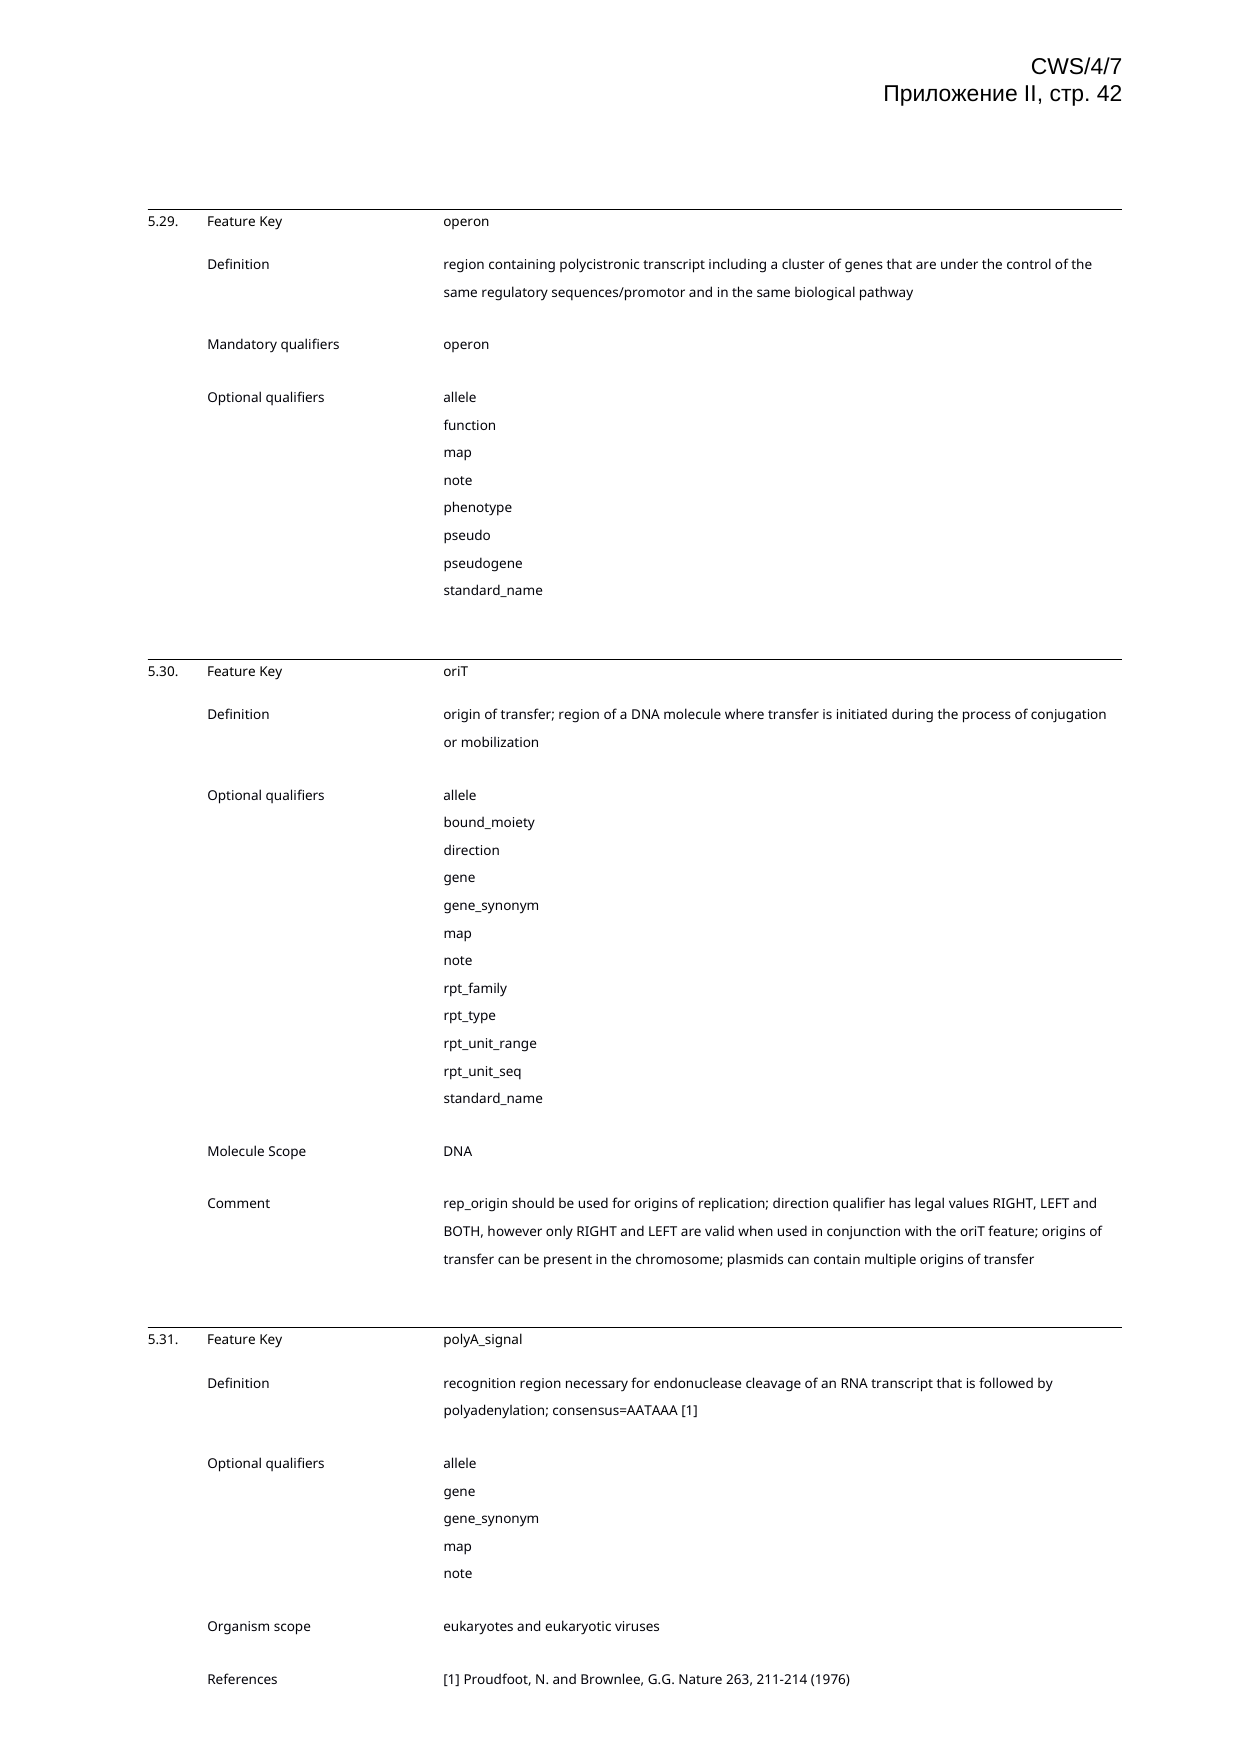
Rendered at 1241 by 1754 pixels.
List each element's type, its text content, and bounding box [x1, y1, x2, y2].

text map [443, 923, 1122, 942]
text gene_synonym [443, 1509, 1122, 1528]
text Definition recognition region necessary for endonuclease cleavage of an RNA transcript that is followed by polyadenylation; consensus=AATAAA [1] [207, 1374, 1122, 1420]
text Mandatory qualifiers operon [207, 335, 1122, 354]
text rpt_family [443, 979, 1122, 997]
text map [443, 443, 1122, 462]
text rpt_type [443, 1006, 1122, 1025]
list 5.30. Feature Key oriT [148, 660, 1122, 680]
text pseudogene [443, 553, 1122, 572]
text Molecule Scope DNA [207, 1142, 1122, 1160]
text standard_name [443, 581, 1122, 599]
list 5.31. Feature Key polyA_signal [148, 1328, 1122, 1349]
text note [443, 1564, 1122, 1583]
text gene_synonym [443, 896, 1122, 914]
text gene [443, 868, 1122, 887]
text Definition origin of transfer; region of a DNA molecule where transfer is initiated during the process of conjugation or mobilization [207, 705, 1122, 751]
text Optional qualifiers allele [207, 786, 1122, 804]
text standard_name [443, 1089, 1122, 1108]
list 5.29. Feature Key operon [148, 210, 1122, 230]
text rpt_unit_range [443, 1034, 1122, 1052]
text Comment rep_origin should be used for origins of replication; direction qualifier has legal values RIGHT, LEFT and BOTH, however only RIGHT and LEFT are valid when used in conjunction with the oriT feature; origins of transfer can be present in the chromosome; plasmids can contain multiple origins of transfer [207, 1194, 1122, 1268]
text bound_moiety [443, 813, 1122, 832]
text pseudo [443, 526, 1122, 544]
text gene [443, 1482, 1122, 1500]
text function [443, 416, 1122, 434]
text Optional qualifiers allele [207, 1454, 1122, 1472]
text rpt_unit_seq [443, 1062, 1122, 1080]
text Optional qualifiers allele [207, 388, 1122, 406]
text direction [443, 841, 1122, 859]
text Definition region containing polycistronic transcript including a cluster of genes that are under the control of the same regulatory sequences/promotor and in the same biological pathway [207, 255, 1122, 301]
text References [1] Proudfoot, N. and Brownlee, G.G. Nature 263, 211-214 (1976) [207, 1669, 1122, 1688]
text phenotype [443, 498, 1122, 517]
text map [443, 1537, 1122, 1555]
text note [443, 471, 1122, 489]
text Organism scope eukaryotes and eukaryotic viruses [207, 1617, 1122, 1635]
text note [443, 951, 1122, 969]
